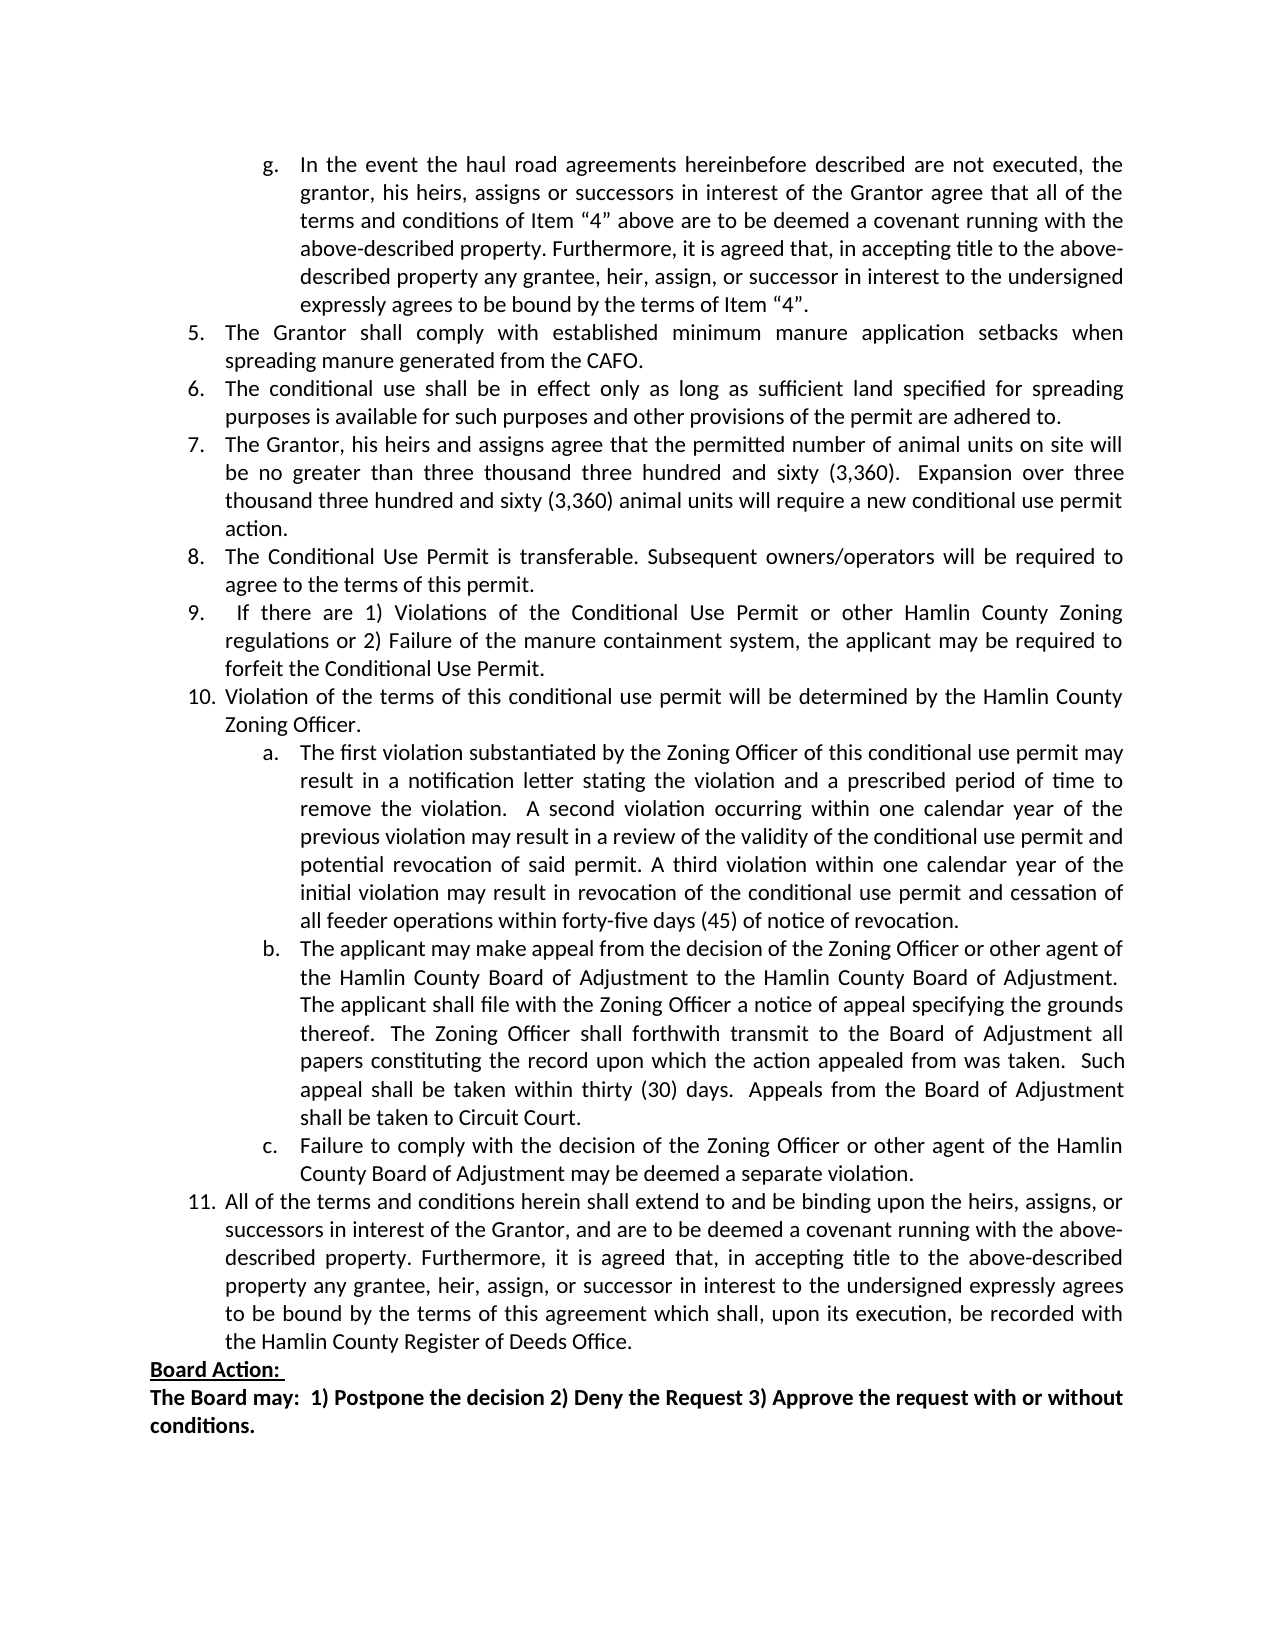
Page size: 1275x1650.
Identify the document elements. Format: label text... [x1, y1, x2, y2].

text The Board may: 1) Postpone the decision 2) Deny the Request 3) Approve the request with or without conditions. [150, 1383, 1125, 1439]
list In the event the haul road agreements hereinbefore described are not executed, the grantor, his heirs, assigns or successors in interest of the Grantor agree that all of the terms and conditions of Item “4” above are to be deemed a covenant running with the above-described property. Furthermore, it is agreed that, in accepting title to the above-described property any grantee, heir, assign, or successor in interest to the undersigned expressly agrees to be bound by the terms of Item “4”. [262, 150, 1125, 318]
text Board Action: [150, 1355, 1125, 1383]
list All of the terms and conditions herein shall extend to and be binding upon the heirs, assigns, or successors in interest of the Grantor, and are to be deemed a covenant running with the above-described property. Furthermore, it is agreed that, in accepting title to the above-described property any grantee, heir, assign, or successor in interest to the undersigned expressly agrees to be bound by the terms of this agreement which shall, upon its execution, be recorded with the Hamlin County Register of Deeds Office. [187, 1187, 1125, 1355]
list The Grantor, his heirs and assigns agree that the permitted number of animal units on site will be no greater than three thousand three hundred and sixty (3,360). Expansion over three thousand three hundred and sixty (3,360) animal units will require a new conditional use permit action. [187, 430, 1125, 542]
list The applicant may make appeal from the decision of the Zoning Officer or other agent of the Hamlin County Board of Adjustment to the Hamlin County Board of Adjustment. The applicant shall file with the Zoning Officer a notice of appeal specifying the grounds thereof. The Zoning Officer shall forthwith transmit to the Board of Adjustment all papers constituting the record upon which the action appealed from was taken. Such appeal shall be taken within thirty (30) days. Appeals from the Board of Adjustment shall be taken to Circuit Court. [262, 934, 1125, 1131]
list The Grantor shall comply with established minimum manure application setbacks when spreading manure generated from the CAFO. [187, 318, 1125, 374]
list Failure to comply with the decision of the Zoning Officer or other agent of the Hamlin County Board of Adjustment may be deemed a separate violation. [262, 1131, 1125, 1187]
list The Conditional Use Permit is transferable. Subsequent owners/operators will be required to agree to the terms of this permit. [187, 542, 1125, 598]
list If there are 1) Violations of the Conditional Use Permit or other Hamlin County Zoning regulations or 2) Failure of the manure containment system, the applicant may be required to forfeit the Conditional Use Permit. [187, 598, 1125, 682]
list The conditional use shall be in effect only as long as sufficient land specified for spreading purposes is available for such purposes and other provisions of the permit are adhered to. [187, 374, 1125, 430]
list The first violation substantiated by the Zoning Officer of this conditional use permit may result in a notification letter stating the violation and a prescribed period of time to remove the violation. A second violation occurring within one calendar year of the previous violation may result in a review of the validity of the conditional use permit and potential revocation of said permit. A third violation within one calendar year of the initial violation may result in revocation of the conditional use permit and cessation of all feeder operations within forty-five days (45) of notice of revocation. [262, 738, 1125, 934]
list Violation of the terms of this conditional use permit will be determined by the Hamlin County Zoning Officer. [187, 682, 1125, 738]
